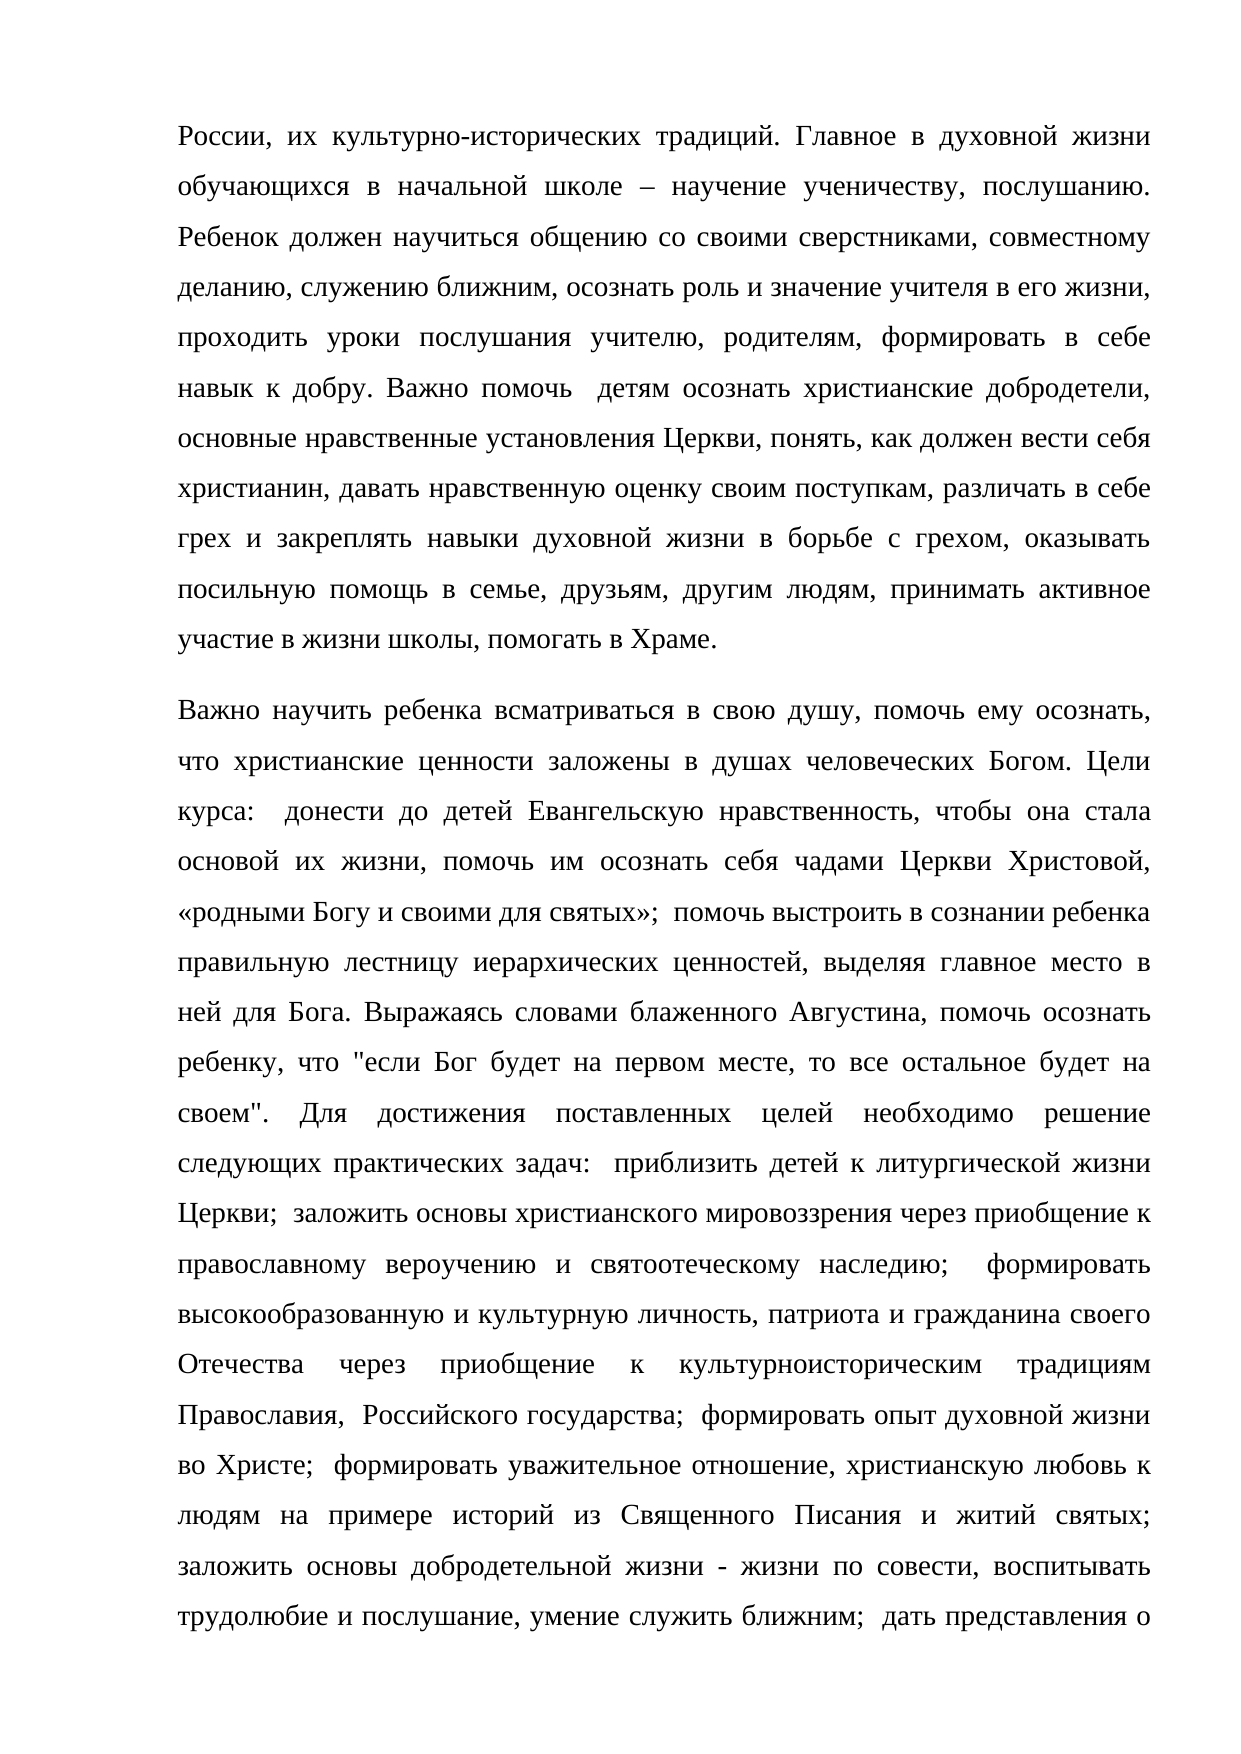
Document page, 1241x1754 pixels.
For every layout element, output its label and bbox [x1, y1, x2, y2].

text [177, 118, 1152, 655]
text [177, 692, 1152, 1632]
